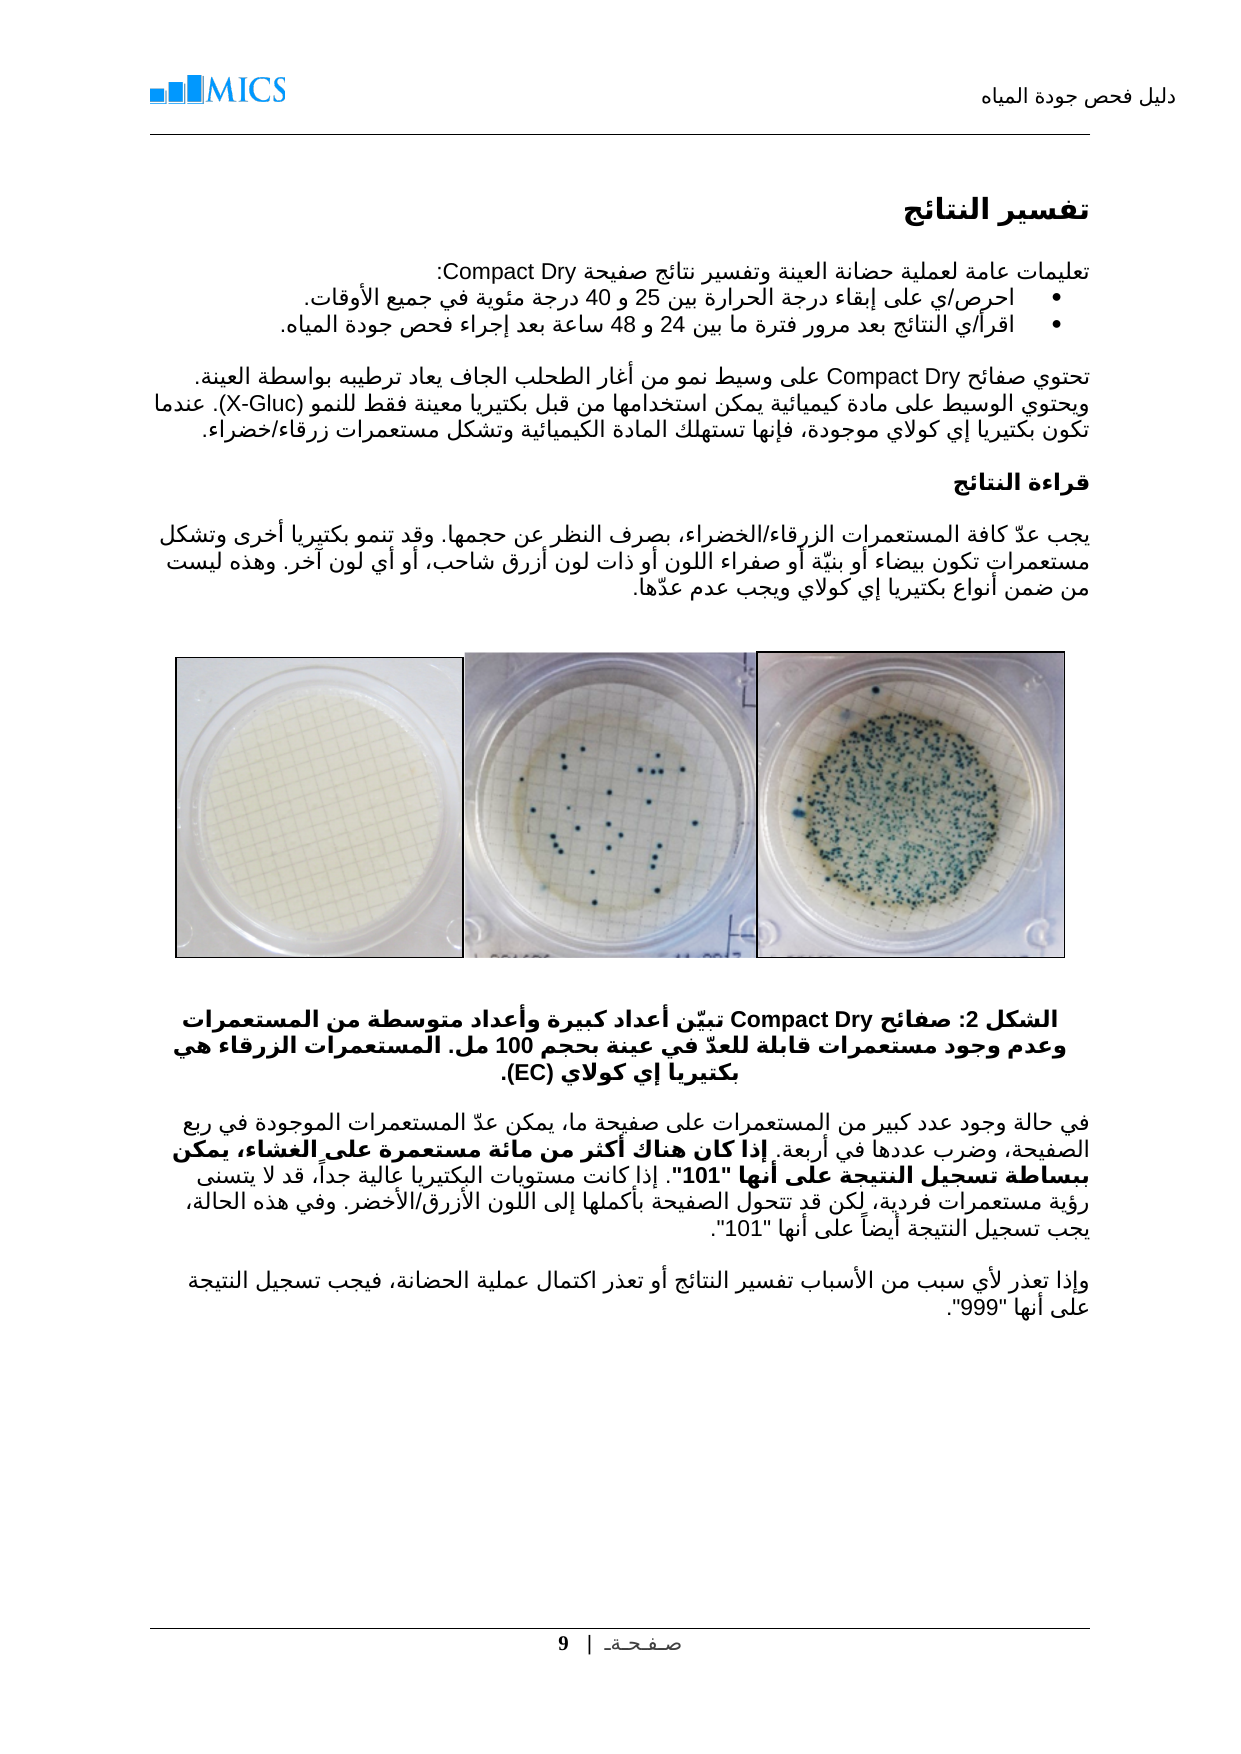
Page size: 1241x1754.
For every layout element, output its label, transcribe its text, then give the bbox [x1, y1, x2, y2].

text تحتوي صفائح Compact Dry على وسيط نمو من أغار الطحلب الجاف يعاد ترطيبه بواسطة العينة. ويحتوي الوسيط على مادة كيميائية يمكن استخدامها من قبل بكتيريا معينة فقط للنمو (X-Gluc). عندما تكون بكتيريا إي كولاي موجودة، فإنها تستهلك المادة الكيميائية وتشكل مستعمرات زرقاء/خضراء. [150, 363, 1090, 442]
text تفسير النتائج [150, 192, 1090, 225]
text في حالة وجود عدد كبير من المستعمرات على صفيحة ما، يمكن عدّ المستعمرات الموجودة في ربع الصفيحة، وضرب عددها في أربعة. إذا كان هناك أكثر من مائة مستعمرة على الغشاء، يمكن ببساطة تسجيل النتيجة على أنها "101". إذا كانت مستويات البكتيريا عالية جداً، قد لا يتسنى رؤية مستعمرات فردية، لكن قد تتحول الصفيحة بأكملها إلى اللون الأزرق/الأخضر. وفي هذه الحالة، يجب تسجيل النتيجة أيضاً على أنها "101". [150, 1109, 1090, 1241]
picture [758, 653, 1063, 956]
text وإذا تعذر لأي سبب من الأسباب تفسير النتائج أو تعذر اكتمال عملية الحضانة، فيجب تسجيل النتيجة على أنها "999". [150, 1267, 1090, 1320]
text قراءة النتائج [150, 469, 1090, 495]
list احرص/ي على إبقاء درجة الحرارة بين 25 و 40 درجة مئوية في جميع الأوقات. [150, 284, 1053, 311]
picture [150, 75, 285, 104]
list اقرأ/ي النتائج بعد مرور فترة ما بين 24 و 48 ساعة بعد إجراء فحص جودة المياه. [150, 311, 1053, 337]
text يجب عدّ كافة المستعمرات الزرقاء/الخضراء، بصرف النظر عن حجمها. وقد تنمو بكتيريا أخرى وتشكل مستعمرات تكون بيضاء أو بنيّة أو صفراء اللون أو ذات لون أزرق شاحب، أو أي لون آخر. وهذه ليست من ضمن أنواع بكتيريا إي كولاي ويجب عدم عدّها. [150, 521, 1090, 600]
picture [177, 658, 462, 957]
text تعليمات عامة لعملية حضانة العينة وتفسير نتائج صفيحة Compact Dry: [150, 258, 1090, 284]
text الشكل 2: صفائح Compact Dry تبيّن أعداد كبيرة وأعداد متوسطة من المستعمرات وعدم وجود مستعمرات قابلة للعدّ في عينة بحجم 100 مل. المستعمرات الزرقاء هي بكتيريا إي كولاي (EC). [150, 1006, 1090, 1085]
picture [465, 653, 755, 957]
